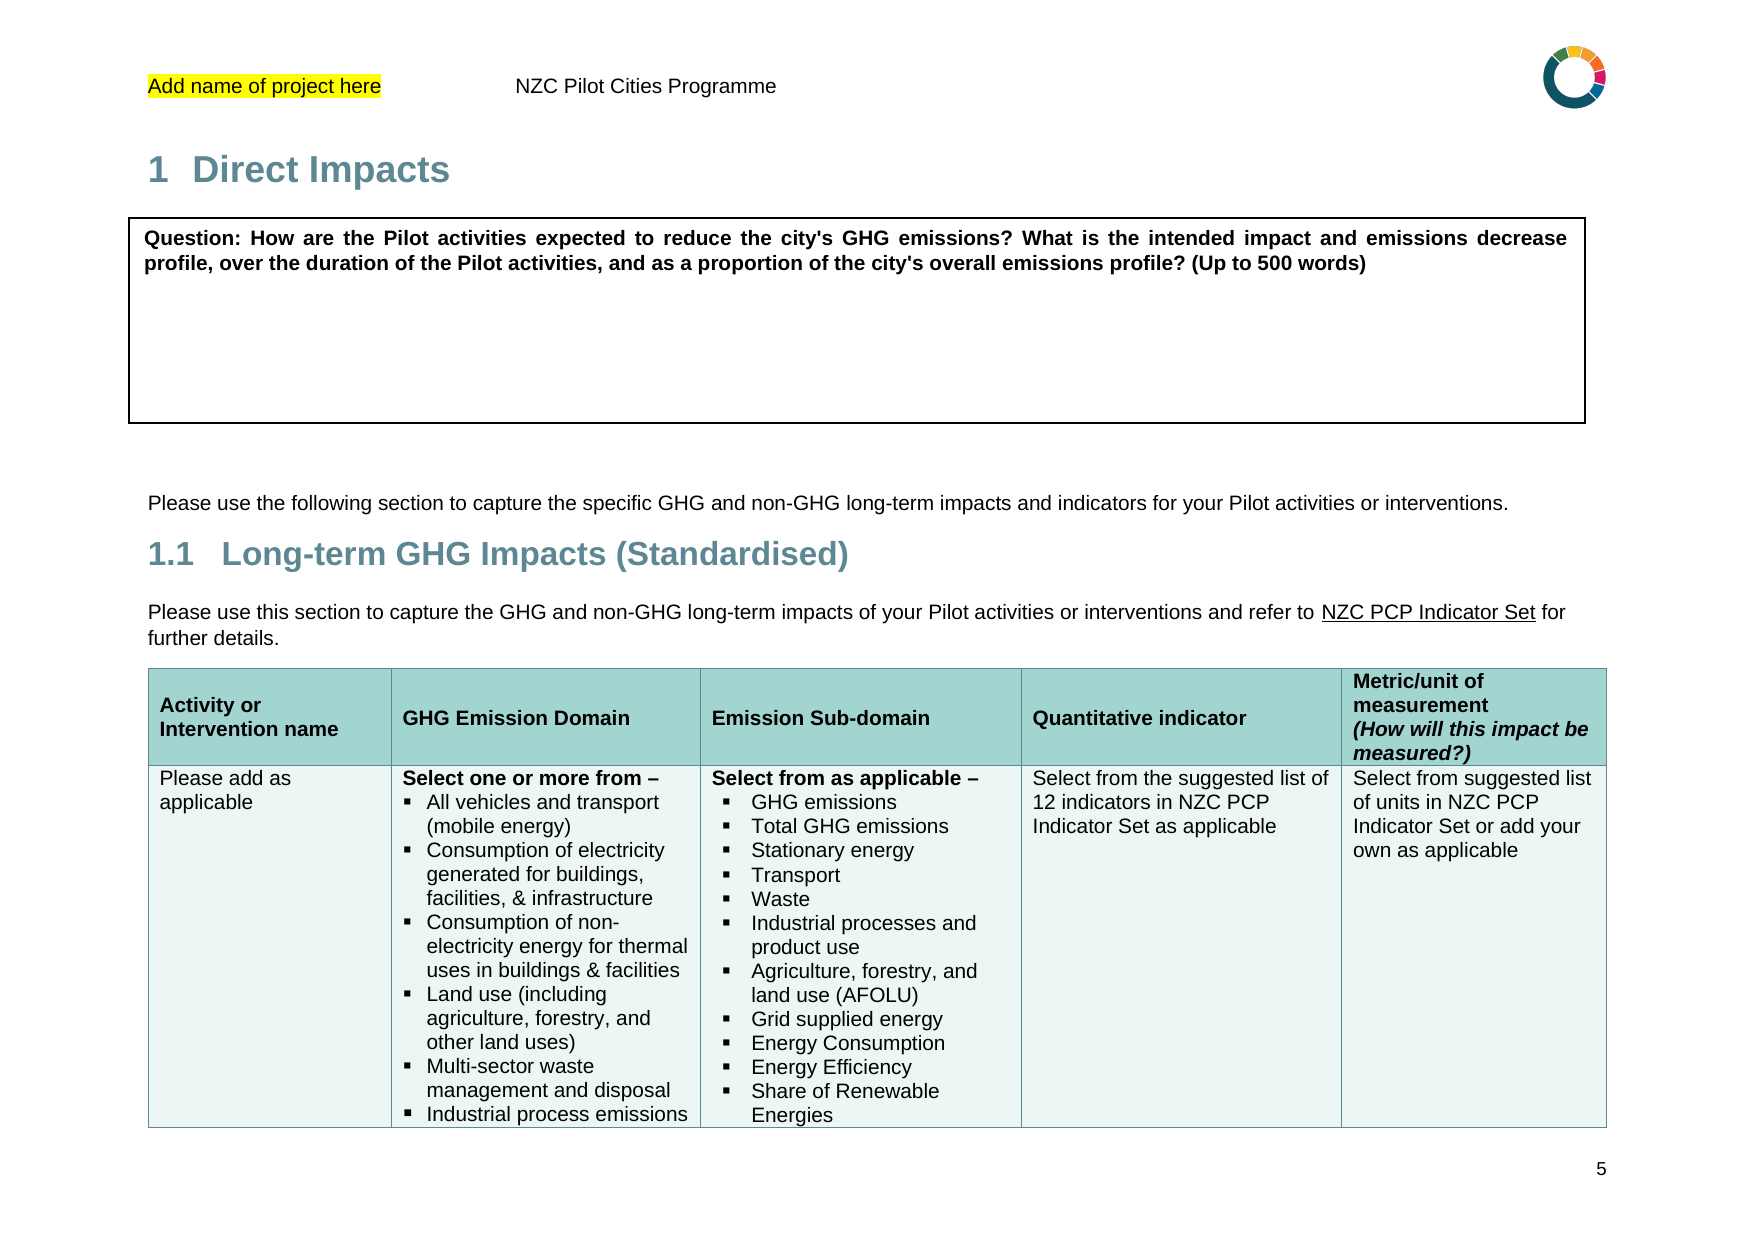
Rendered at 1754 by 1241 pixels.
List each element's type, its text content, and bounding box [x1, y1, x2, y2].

table_cell Select from the suggested list of 12 indicators in NZC PCP Indicator Set as applicable [1022, 766, 1341, 1127]
text Please use this section to capture the GHG and non-GHG long-term impacts of your Pilot activities or interventions and refer to NZC PCP Indicator Set for further details. [148, 600, 1606, 650]
subtitle Long-term GHG Impacts (Standardised) [148, 533, 1606, 572]
text Please use the following section to capture the specific GHG and non-GHG long-term impacts and indicators for your Pilot activities or interventions. [148, 491, 1606, 515]
subtitle Direct Impacts [148, 148, 1606, 191]
table_header GHG Emission Domain [392, 669, 700, 765]
table_cell Please add as applicable [149, 766, 391, 1127]
table_header Emission Sub-domain [701, 669, 1021, 765]
table_header Activity or Intervention name [149, 669, 391, 765]
table_header Quantitative indicator [1022, 669, 1341, 765]
picture [1530, 33, 1607, 121]
table_cell Select from suggested list of units in NZC PCP Indicator Set or add your own as applicable [1342, 766, 1606, 1127]
table_header Metric/unit of measurement (How will this impact be measured?) [1342, 669, 1606, 765]
